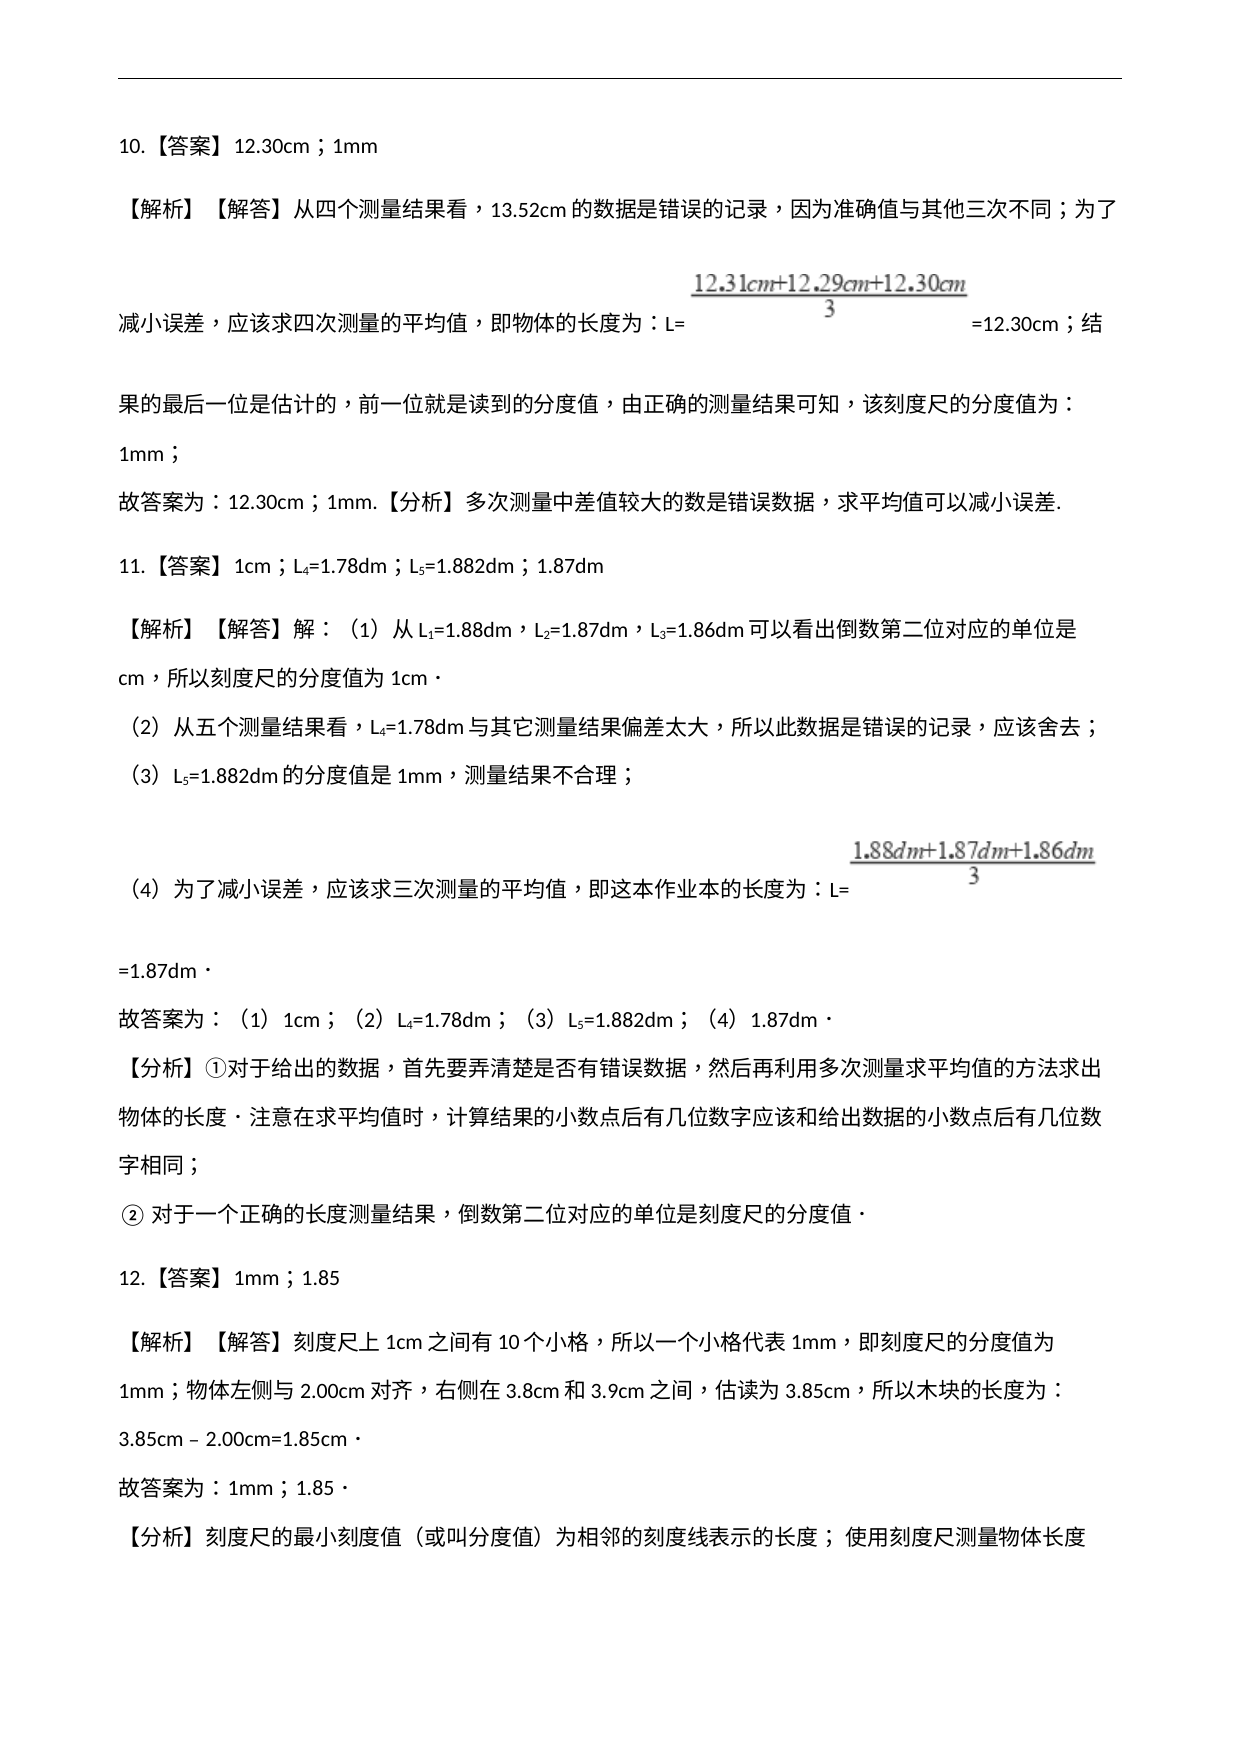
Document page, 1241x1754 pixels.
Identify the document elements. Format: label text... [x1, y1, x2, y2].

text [118, 1325, 1122, 1553]
text 12.【答案】1mm；1.85 [118, 1262, 1122, 1294]
text 【解析】【解答】解：（1）从L1=1.88dm，L2=1.87dm，L3=1.86dm可以看出倒数第二位对应的单位是cm，所以刻度尺的分度值为1cm． （2）从五个测量结果看，L4=1.78dm与其它测量结果偏差太大，所以此数据是错误的记录，应该舍去； （3）L5=1.882dm的分度值是1mm，测量结果不合理； （4）为了减小误差，应该求三次测量的平均值，即这本作业本的长度为：L==1.87dm． 故答案为：（1）1cm；（2）L4=1.78dm；（3）L5=1.882dm；（4）1.87dm． 【分析】①对于给出的数据，首先要弄清楚是否有错误数据，然后再利用多次测量求平均值的方法求出物体的长度．注意在求平均值时，计算结果的小数点后有几位数字应该和给出数据的小数点后有几位数字相同； ②对于一个正确的长度测量结果，倒数第二位对应的单位是刻度尺的分度值． [118, 613, 1122, 1230]
text 【解析】【解答】从四个测量结果看，13.52cm的数据是错误的记录，因为准确值与其他三次不同；为了减小误差，应该求四次测量的平均值，即物体的长度为：L= =12.30cm；结果的最后一位是估计的，前一位就是读到的分度值，由正确的测量结果可知，该刻度尺的分度值为：1mm； 故答案为：12.30cm；1mm.【分析】多次测量中差值较大的数是错误数据，求平均值可以减小误差. [118, 193, 1122, 518]
picture [690, 274, 972, 319]
text 11.【答案】1cm；L4=1.78dm；L5=1.882dm；1.87dm [118, 549, 1122, 582]
picture [849, 840, 1100, 886]
text 10.【答案】12.30cm；1mm [118, 129, 1122, 162]
